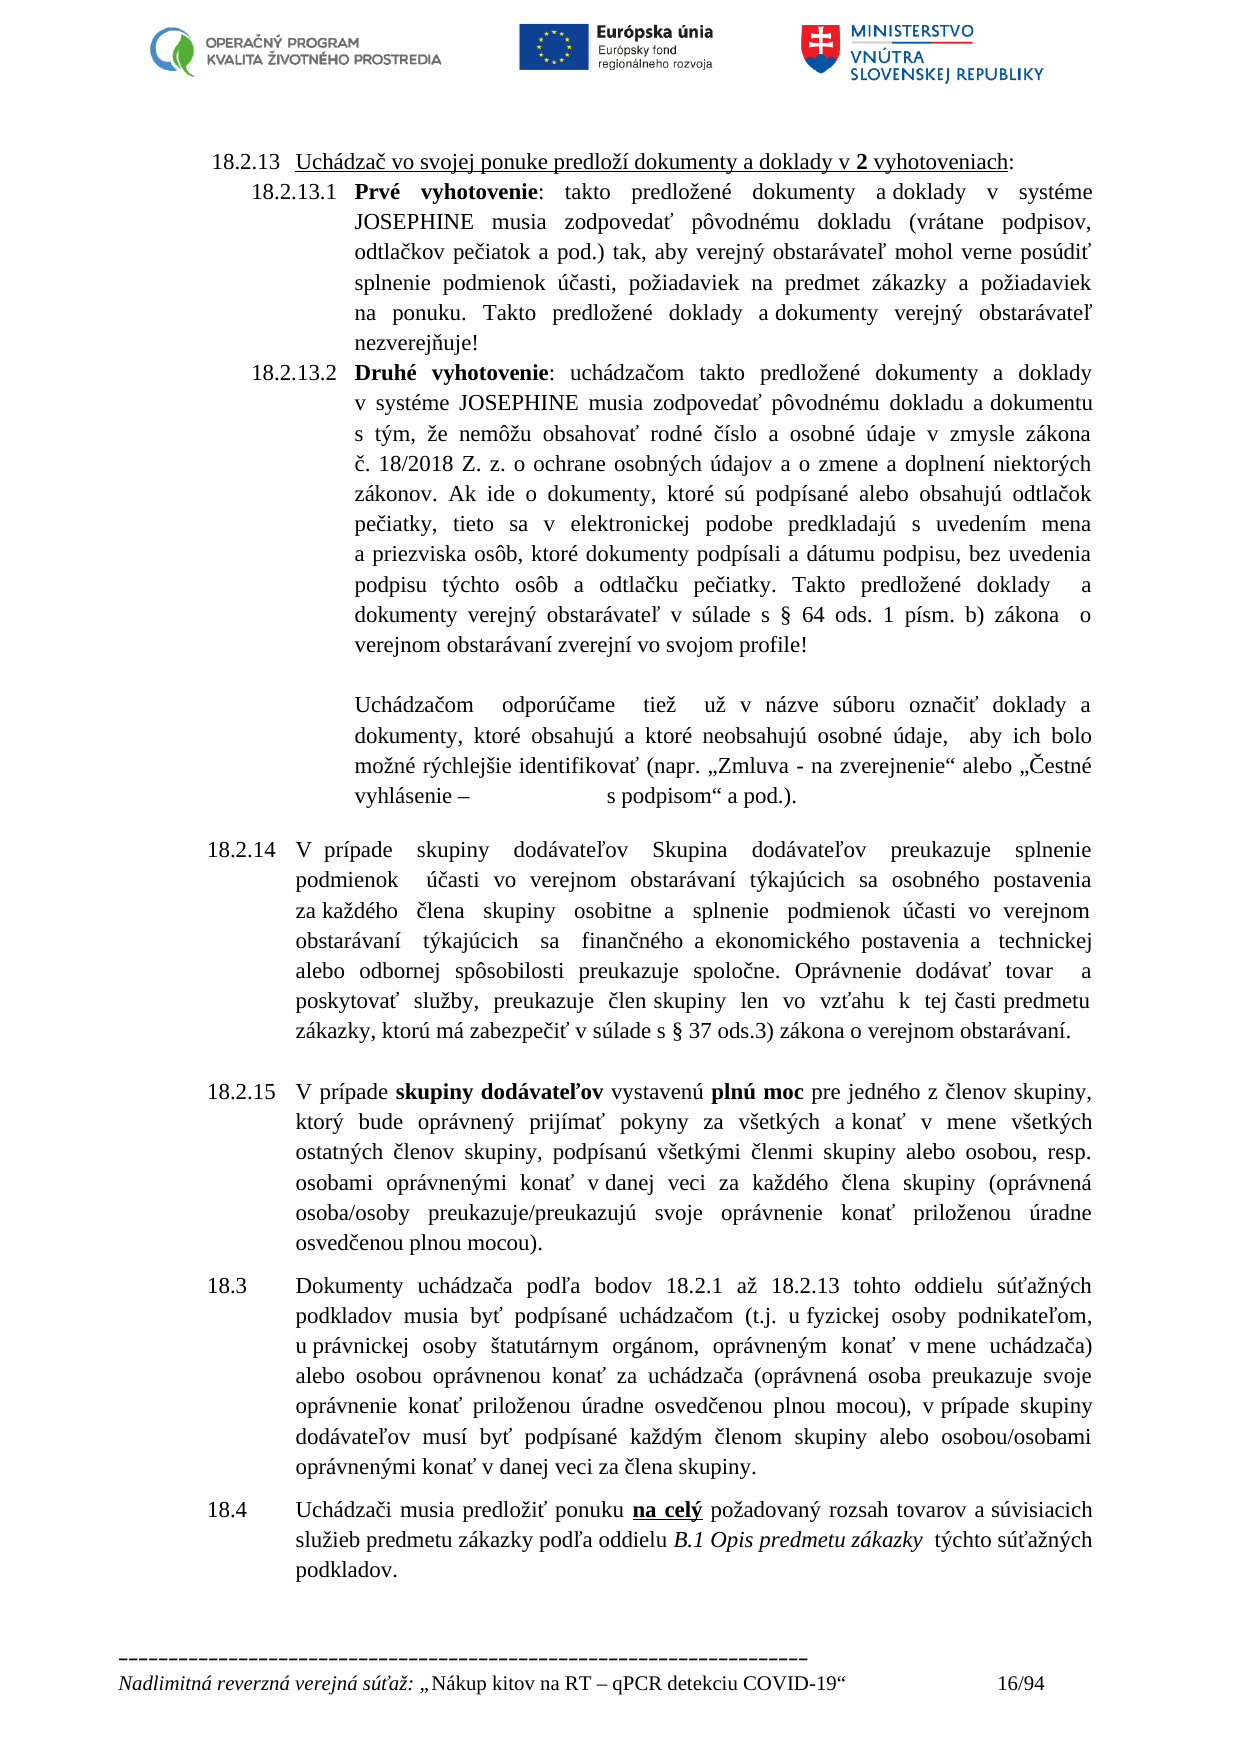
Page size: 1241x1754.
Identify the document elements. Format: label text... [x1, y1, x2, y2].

picture [118, 0, 1063, 112]
list Prvé vyhotovenie: takto predložené dokumenty a doklady v systéme JOSEPHINE musia zodpovedať pôvodnému dokladu (vrátane podpisov, odtlačkov pečiatok a pod.) tak, aby verejný obstarávateľ mohol verne posúdiť splnenie podmienok účasti, požiadaviek na predmet zákazky a požiadaviek na ponuku. Takto predložené doklady a dokumenty verejný obstarávateľ nezverejňuje! [251, 178, 1093, 355]
list Dokumenty uchádzača podľa bodov 18.2.1 až 18.2.13 tohto oddielu súťažných podkladov musia byť podpísané uchádzačom (t.j. u fyzickej osoby podnikateľom, u právnickej osoby štatutárnym orgánom, oprávneným konať v mene uchádzača) alebo osobou oprávnenou konať za uchádzača (oprávnená osoba preukazuje svoje oprávnenie konať priloženou úradne osvedčenou plnou mocou), v prípade skupiny dodávateľov musí byť podpísané každým členom skupiny alebo osobou/osobami oprávnenými konať v danej veci za člena skupiny. [207, 1272, 1093, 1479]
text Uchádzačom odporúčame tiež už v názve súboru označiť doklady a dokumenty, ktoré obsahujú a ktoré neobsahujú osobné údaje, aby ich bolo možné rýchlejšie identifikovať (napr. „Zmluva - na zverejnenie“ alebo „Čestné vyhlásenie – s podpisom“ a pod.). [354, 691, 1093, 808]
list V prípade skupiny dodávateľov vystavenú plnú moc pre jedného z členov skupiny, ktorý bude oprávnený prijímať pokyny za všetkých a konať v mene všetkých ostatných členov skupiny, podpísanú všetkými členmi skupiny alebo osobou, resp. osobami oprávnenými konať v danej veci za každého člena skupiny (oprávnená osoba/osoby preukazuje/preukazujú svoje oprávnenie konať priloženou úradne osvedčenou plnou mocou). [207, 1078, 1093, 1255]
list V prípade skupiny dodávateľov Skupina dodávateľov preukazuje splnenie podmienok účasti vo verejnom obstarávaní týkajúcich sa osobného postavenia za každého člena skupiny osobitne a splnenie podmienok účasti vo verejnom obstarávaní týkajúcich sa finančného a ekonomického postavenia a technickej alebo odbornej spôsobilosti preukazuje spoločne. Oprávnenie dodávať tovar a poskytovať služby, preukazuje člen skupiny len vo vzťahu k tej časti predmetu zákazky, ktorú má zabezpečiť v súlade s § 37 ods.3) zákona o verejnom obstarávaní. [207, 836, 1093, 1044]
list Uchádzači musia predložiť ponuku na celý požadovaný rozsah tovarov a súvisiacich služieb predmetu zákazky podľa oddielu B.1 Opis predmetu zákazky týchto súťažných podkladov. [207, 1496, 1093, 1582]
list Druhé vyhotovenie: uchádzačom takto predložené dokumenty a doklady v systéme JOSEPHINE musia zodpovedať pôvodnému dokladu a dokumentu s tým, že nemôžu obsahovať rodné číslo a osobné údaje v zmysle zákona č. 18/2018 Z. z. o ochrane osobných údajov a o zmene a doplnení niektorých zákonov. Ak ide o dokumenty, ktoré sú podpísané alebo obsahujú odtlačok pečiatky, tieto sa v elektronickej podobe predkladajú s uvedením mena a priezviska osôb, ktoré dokumenty podpísali a dátumu podpisu, bez uvedenia podpisu týchto osôb a odtlačku pečiatky. Takto predložené doklady a dokumenty verejný obstarávateľ v súlade s § 64 ods. 1 písm. b) zákona o verejnom obstarávaní zverejní vo svojom profile! [251, 359, 1093, 657]
list Uchádzač vo svojej ponuke predloží dokumenty a doklady v 2 vyhotoveniach: [211, 148, 1093, 174]
